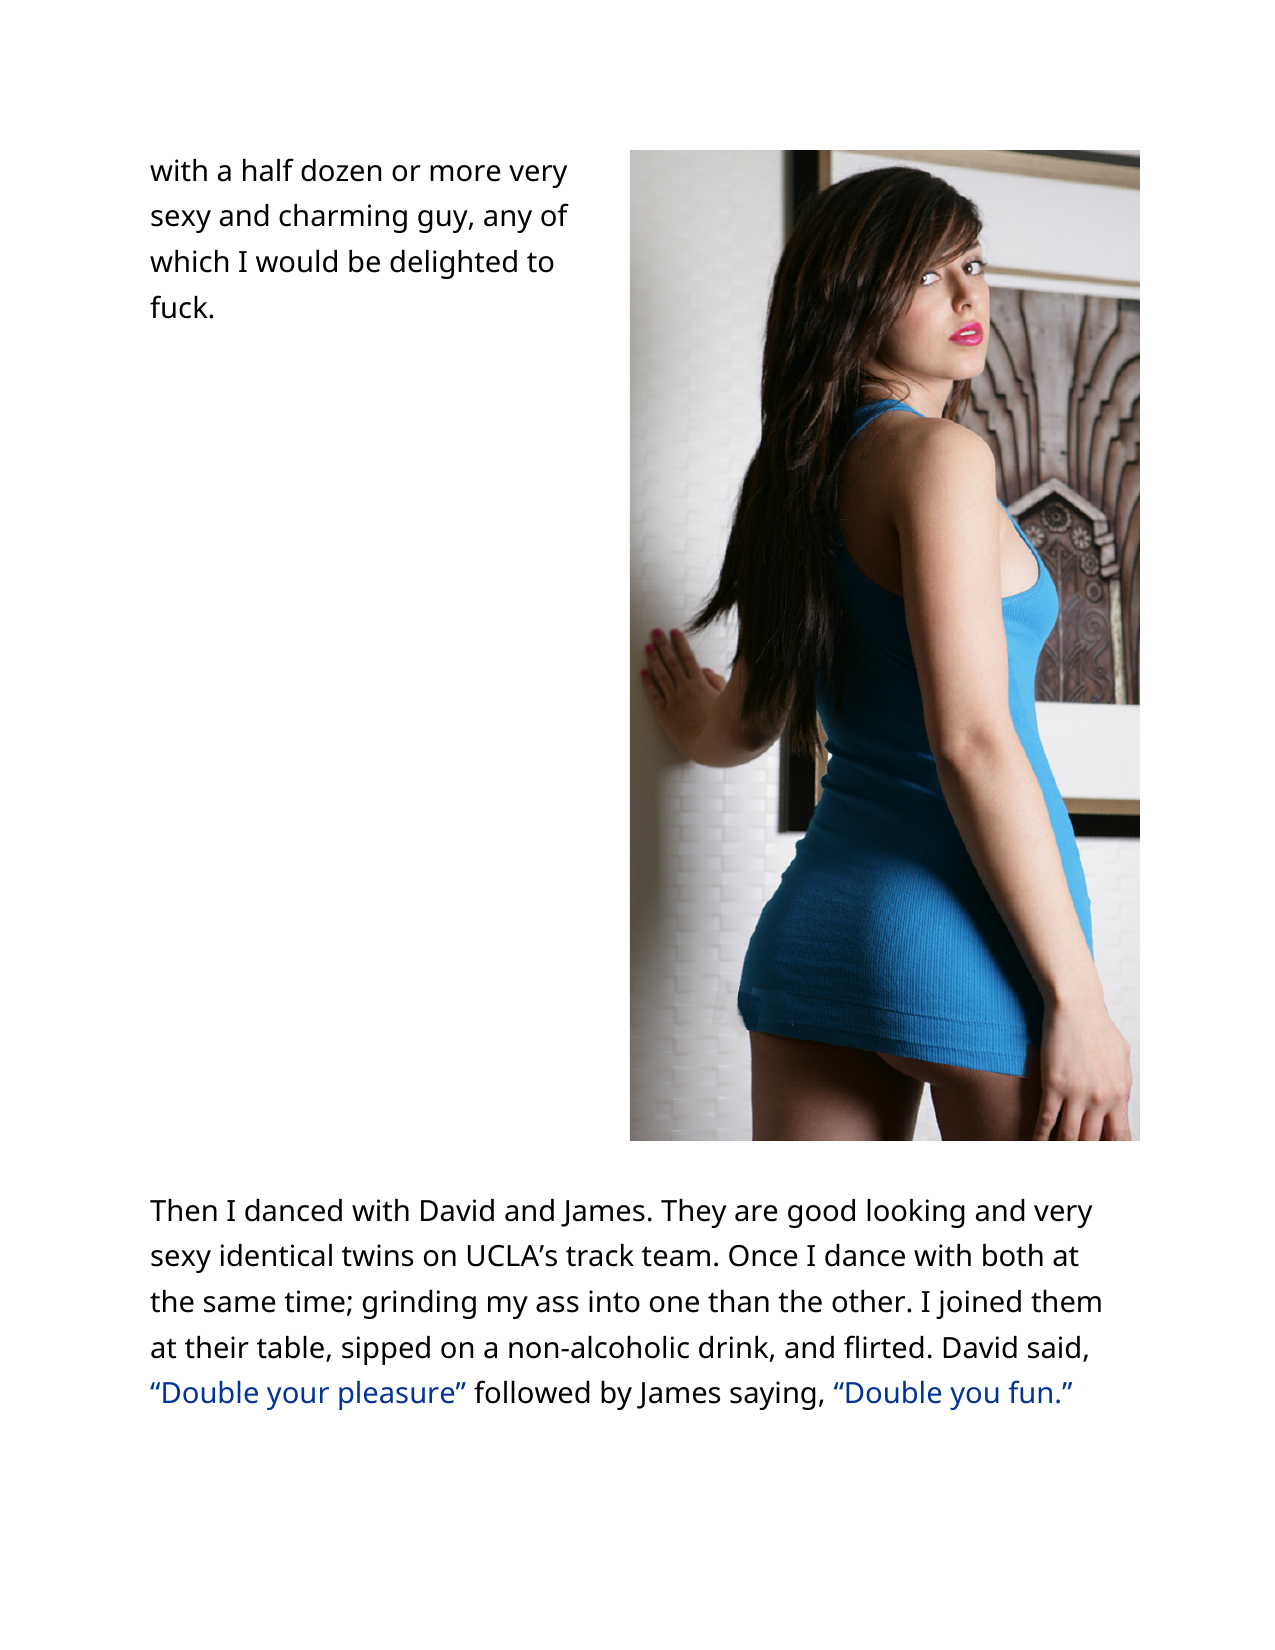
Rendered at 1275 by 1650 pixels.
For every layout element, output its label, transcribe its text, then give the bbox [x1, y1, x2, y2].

text Then I danced with David and James. They are good looking and very sexy identical twins on UCLA’s track team. Once I dance with both at the same time; grinding my ass into one than the other. I joined them at their table, sipped on a non-alcoholic drink, and flirted. David said, “Double your pleasure” followed by James saying, “Double you fun.” [150, 1190, 1125, 1412]
picture [629, 150, 1140, 1141]
